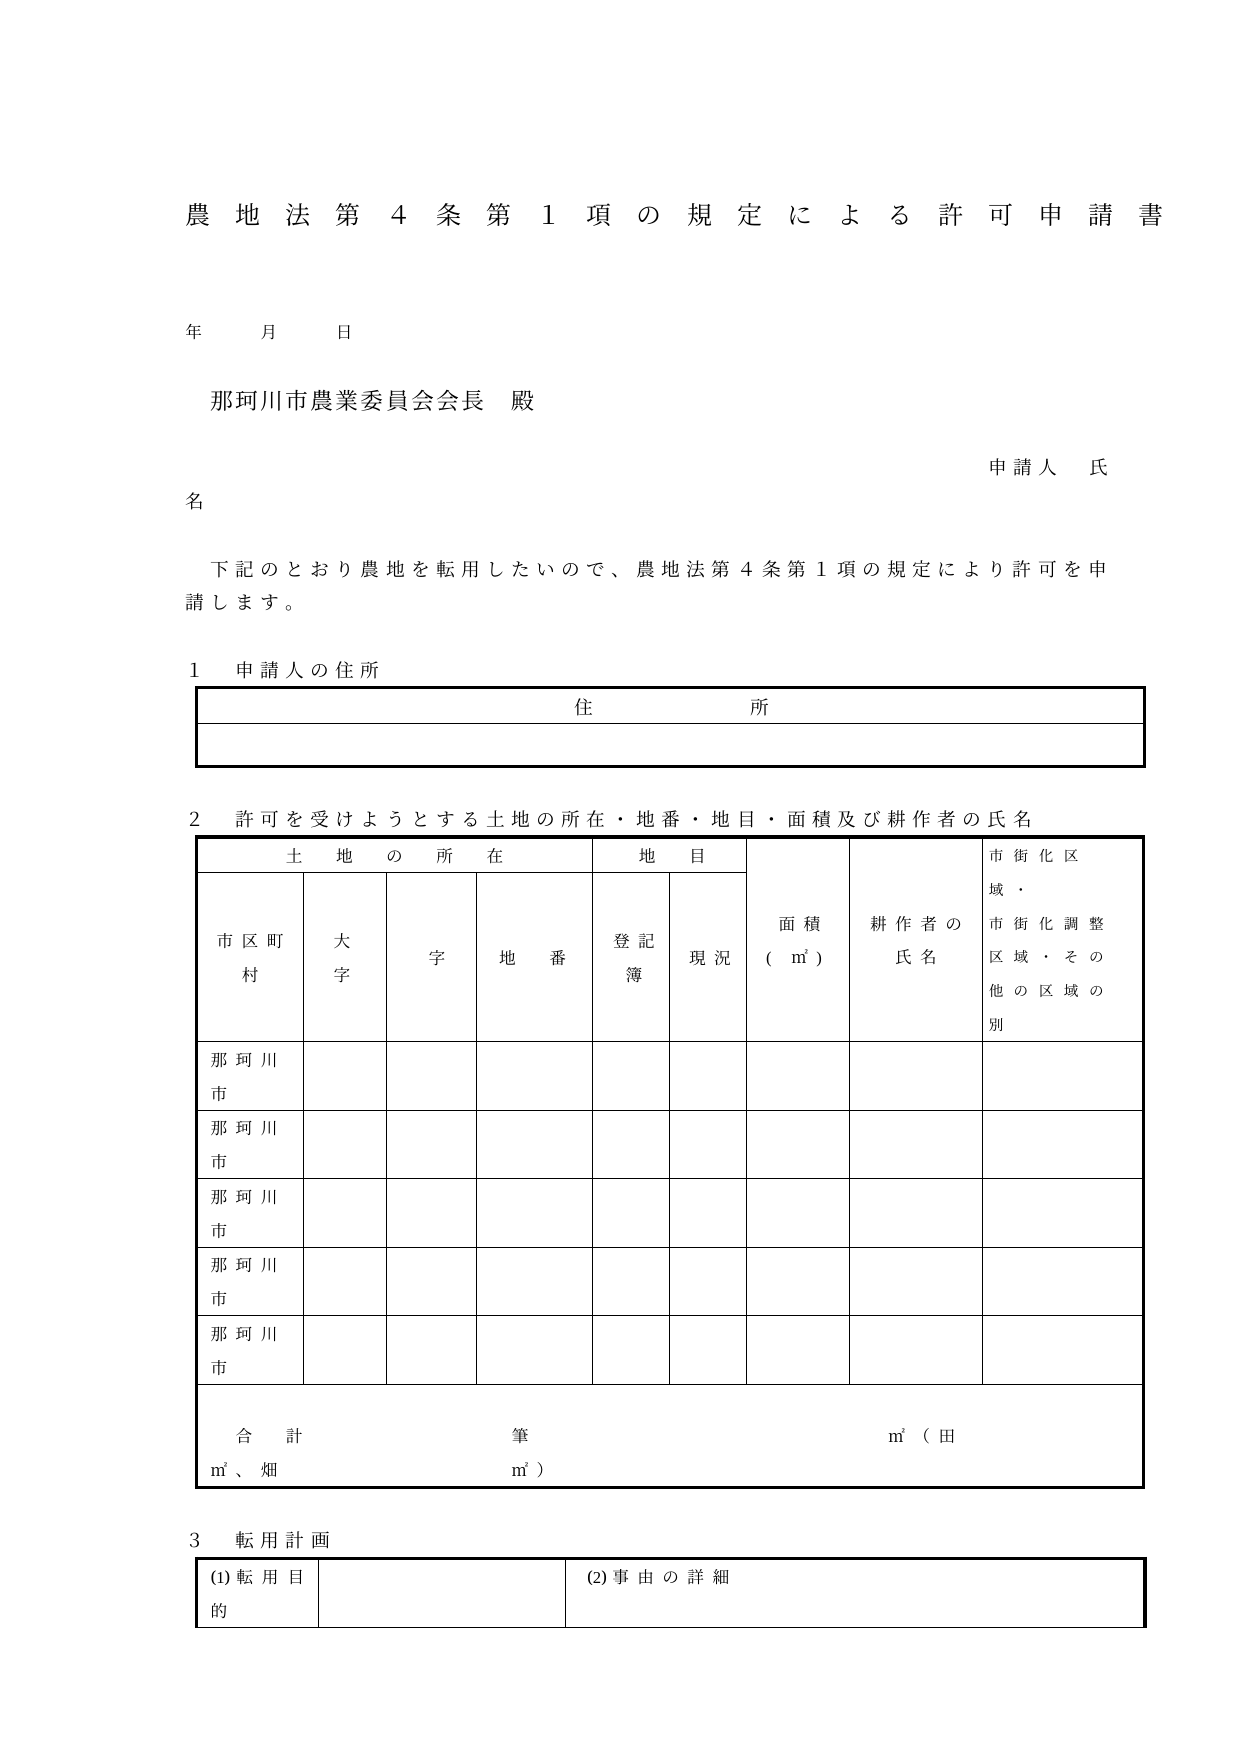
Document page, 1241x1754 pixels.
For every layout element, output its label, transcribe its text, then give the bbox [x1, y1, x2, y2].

table_header [319, 1560, 565, 1627]
table_cell [850, 1042, 982, 1109]
table_header 地 目 [593, 839, 746, 872]
table_cell [670, 1042, 746, 1109]
table_cell [983, 1248, 1142, 1315]
table_cell [387, 1316, 476, 1384]
table_cell [593, 1179, 669, 1247]
table_cell 合 計 筆 ㎡（田 ㎡、畑 ㎡） [198, 1385, 1142, 1486]
table_cell [387, 1111, 476, 1178]
table_cell [477, 1316, 592, 1384]
table_cell [304, 1316, 386, 1384]
table_cell [850, 1316, 982, 1384]
table_cell [477, 1248, 592, 1315]
table_header (1)転用目的 [198, 1560, 318, 1627]
table_cell 市区町村 [198, 873, 303, 1041]
text 年 月 日 [185, 281, 1114, 348]
table_cell 那珂川市 [198, 1111, 303, 1178]
table_cell [387, 1179, 476, 1247]
table_cell 字 [387, 873, 476, 1041]
table_cell 那珂川市 [198, 1316, 303, 1384]
table_cell 地 番 [477, 873, 592, 1041]
table_cell [983, 1316, 1142, 1384]
text １ 申請人の住所 [185, 652, 1114, 686]
table_cell [198, 724, 1143, 765]
table_cell [670, 1179, 746, 1247]
table_cell 那珂川市 [198, 1042, 303, 1109]
table_cell [477, 1111, 592, 1178]
table_cell [387, 1248, 476, 1315]
text ２ 許可を受けようとする土地の所在・地番・地目・面積及び耕作者の氏名 [185, 802, 1114, 835]
table_cell [747, 1042, 849, 1109]
table_cell 登記簿 [593, 873, 669, 1041]
table_header 市街化区域・ 市街化調整区域・その他の区域の別 [983, 839, 1142, 1041]
table_cell [304, 1111, 386, 1178]
table_cell [304, 1248, 386, 1315]
table_cell [747, 1111, 849, 1178]
table_header 耕作者の氏名 [850, 839, 982, 1041]
table_cell [670, 1248, 746, 1315]
table_cell 現況 [670, 873, 746, 1041]
text 下記のとおり農地を転用したいので、農地法第４条第１項の規定により許可を申請します。 [185, 551, 1114, 618]
table_cell 大 字 [304, 873, 386, 1041]
table_cell [477, 1179, 592, 1247]
table_cell [747, 1248, 849, 1315]
table_cell [593, 1042, 669, 1109]
text 申請人 氏名 [185, 450, 1114, 517]
table_cell [850, 1248, 982, 1315]
table_cell [850, 1111, 982, 1178]
table_cell [593, 1111, 669, 1178]
table_cell [387, 1042, 476, 1109]
table_cell [593, 1248, 669, 1315]
table_cell [670, 1316, 746, 1384]
table_header 土 地 の 所 在 [198, 839, 592, 872]
table_cell [747, 1316, 849, 1384]
table_cell 那珂川市 [198, 1248, 303, 1315]
table_cell [983, 1179, 1142, 1247]
table_cell [850, 1179, 982, 1247]
text 那珂川市農業委員会会長 殿 [185, 382, 1114, 416]
table_cell 那珂川市 [198, 1179, 303, 1247]
text ３ 転用計画 [185, 1523, 1114, 1557]
table_cell [670, 1111, 746, 1178]
table_header (2)事由の詳細 [566, 1560, 1143, 1627]
table_cell [983, 1042, 1142, 1109]
table_header 住 所 [198, 689, 1143, 723]
table_header 面積 (㎡) [747, 839, 849, 1041]
table_cell [983, 1111, 1142, 1178]
table_cell [747, 1179, 849, 1247]
table_cell [593, 1316, 669, 1384]
table_cell [304, 1042, 386, 1109]
table_cell [304, 1179, 386, 1247]
text 農地法第４条第１項の規定による許可申請書 [185, 180, 1114, 247]
table_cell [477, 1042, 592, 1109]
